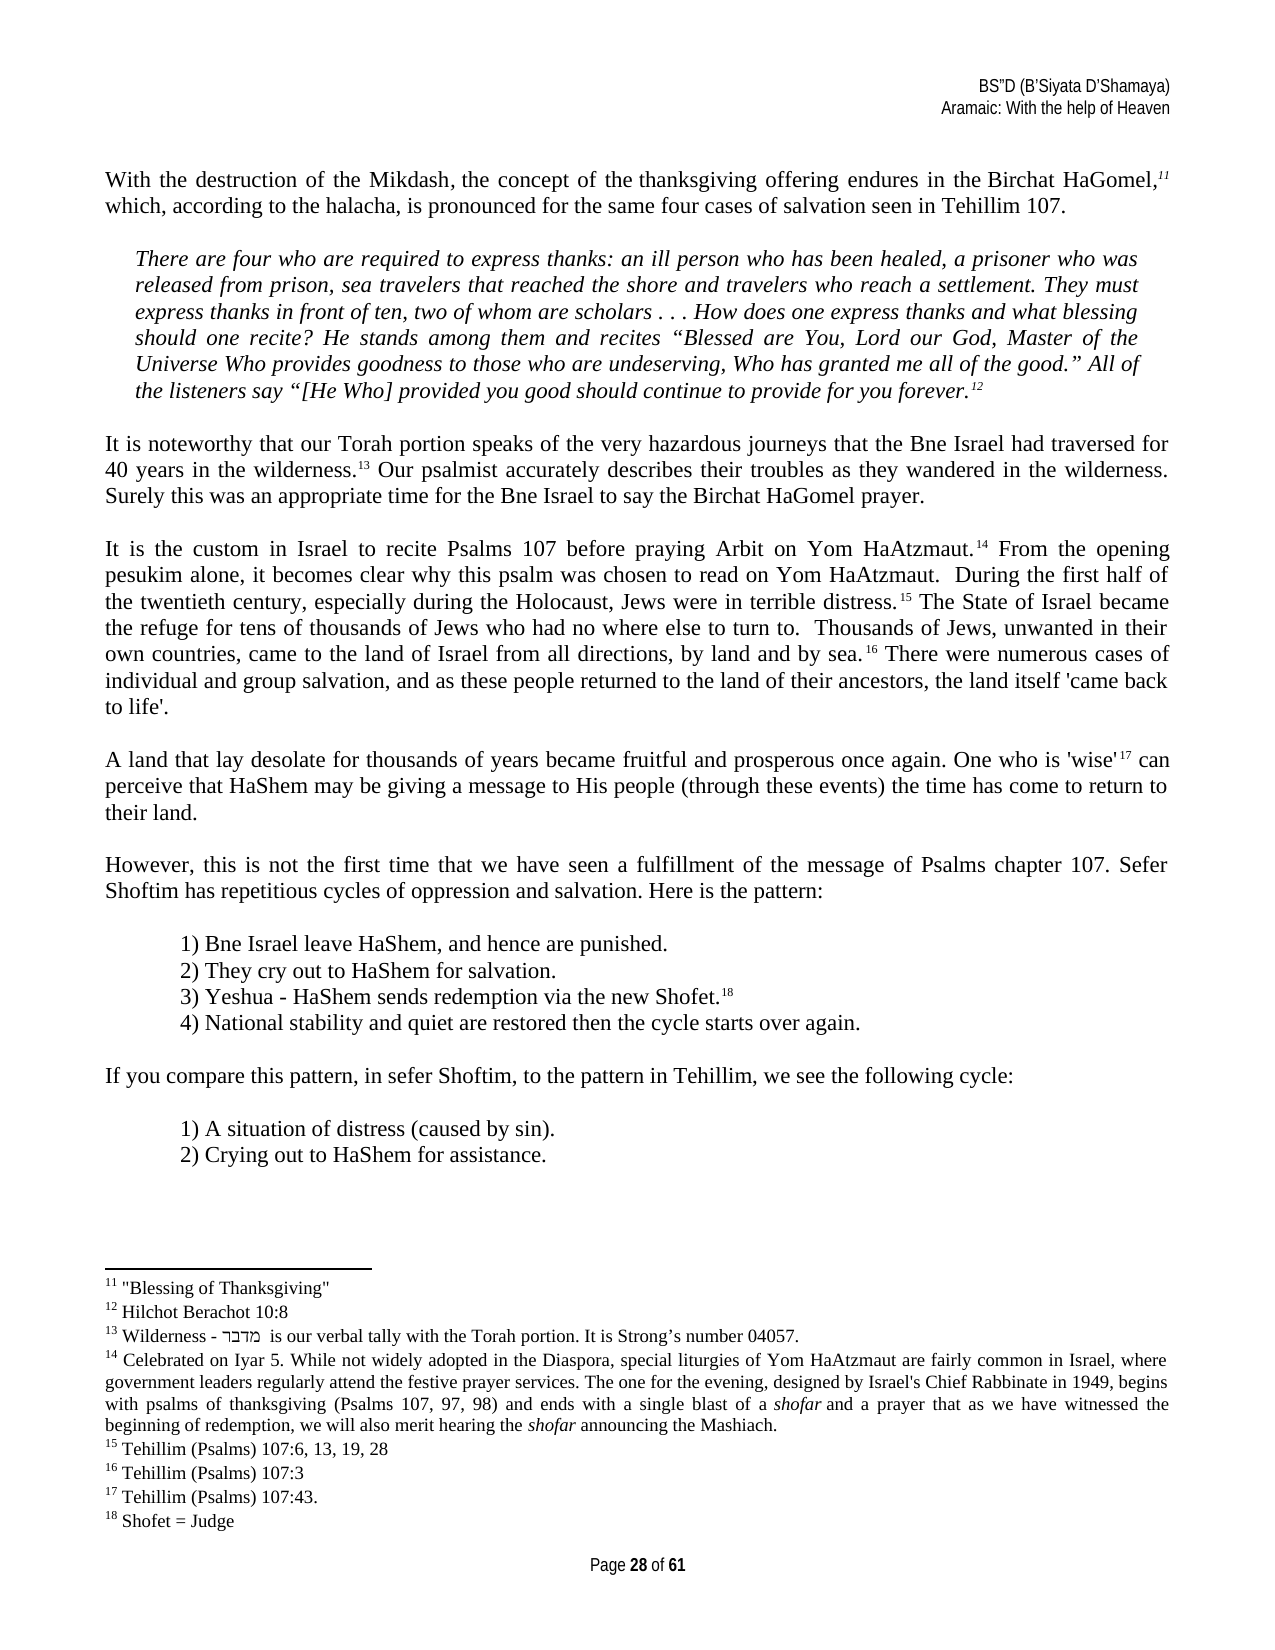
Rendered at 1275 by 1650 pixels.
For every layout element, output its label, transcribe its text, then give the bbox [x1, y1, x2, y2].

text It is noteworthy that our Torah portion speaks of the very hazardous journeys that the Bne Israel had traversed for 40 years in the wilderness. Our psalmist accurately describes their troubles as they wandered in the wilderness. Surely this was an appropriate time for the Bne Israel to say the Birchat HaGomel prayer. [105, 429, 1170, 509]
text 1) Bne Israel leave HaShem, and hence are punished. [105, 930, 1170, 957]
text There are four who are required to express thanks: an ill person who has been healed, a prisoner who was released from prison, sea travelers that reached the shore and travelers who reach a settlement. They must express thanks in front of ten, two of whom are scholars . . . How does one express thanks and what blessing should one recite? He stands among them and recites “Blessed are You, Lord our God, Master of the Universe Who provides goodness to those who are undeserving, Who has granted me all of the good.” All of the listeners say “[He Who] provided you good should continue to provide for you forever. [135, 245, 1140, 403]
text 1) A situation of distress (caused by sin). [180, 1115, 1170, 1141]
text With the destruction of the Mikdash, the concept of the thanksgiving offering endures in the Birchat HaGomel, which, according to the halacha, is pronounced for the same four cases of salvation seen in Tehillim 107. [105, 166, 1170, 219]
text 2) They cry out to HaShem for salvation. [105, 957, 1170, 983]
text 2) Crying out to HaShem for assistance. [180, 1141, 1170, 1167]
text It is the custom in Israel to recite Psalms 107 before praying Arbit on Yom HaAtzmaut. From the opening pesukim alone, it becomes clear why this psalm was chosen to read on Yom HaAtzmaut. During the first half of the twentieth century, especially during the Holocaust, Jews were in terrible distress. The State of Israel became the refuge for tens of thousands of Jews who had no where else to turn to. Thousands of Jews, unwanted in their own countries, came to the land of Israel from all directions, by land and by sea. There were numerous cases of individual and group salvation, and as these people returned to the land of their ancestors, the land itself 'came back to life'. [105, 535, 1170, 719]
text A land that lay desolate for thousands of years became fruitful and prosperous once again. One who is 'wise' can perceive that HaShem may be giving a message to His people (through these events) the time has come to return to their land. [105, 746, 1170, 825]
text However, this is not the first time that we have seen a fulfillment of the message of Psalms chapter 107. Sefer Shoftim has repetitious cycles of oppression and salvation. Here is the pattern: [105, 851, 1170, 904]
text 3) Yeshua - HaShem sends redemption via the new Shofet. [105, 983, 1170, 1009]
text If you compare this pattern, in sefer Shoftim, to the pattern in Tehillim, we see the following cycle: [105, 1062, 1170, 1088]
text 4) National stability and quiet are restored then the cycle starts over again. [105, 1009, 1170, 1036]
